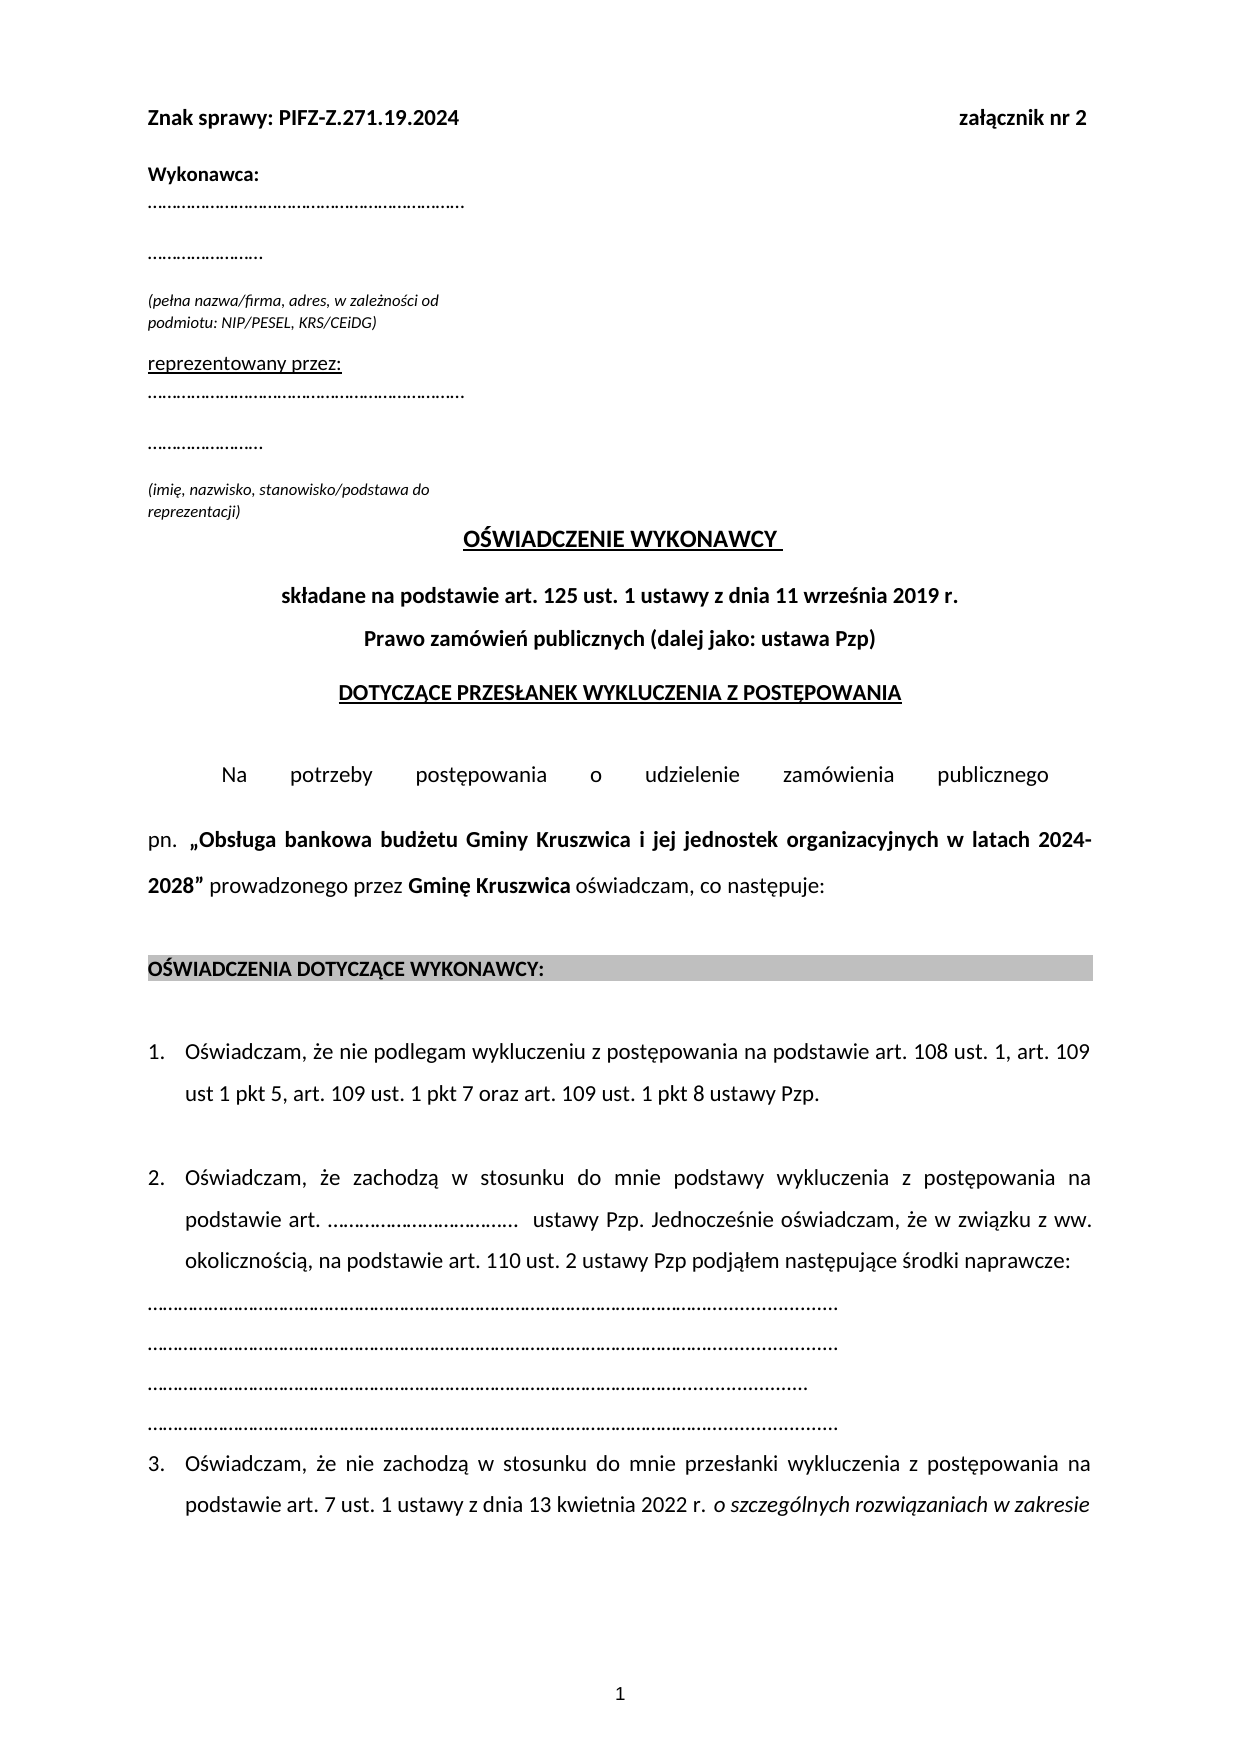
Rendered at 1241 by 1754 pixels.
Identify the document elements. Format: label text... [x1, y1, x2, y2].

text Prawo zamówień publicznych (dalej jako: ustawa Pzp) [148, 624, 1093, 652]
text DOTYCZĄCE PRZESŁANEK WYKLUCZENIA Z POSTĘPOWANIA [148, 678, 1093, 706]
text (imię, nazwisko, stanowisko/podstawa do reprezentacji) [148, 480, 472, 522]
text OŚWIADCZENIA DOTYCZĄCE WYKONAWCY: [148, 955, 1093, 981]
text …………………………………………………………………………………………………........................…………………………………………………………………………………………………........................……………………………………………………………………………………………........................…………………………………………………………………………………………………........................ [148, 1289, 1093, 1435]
list Oświadczam, że zachodzą w stosunku do mnie podstawy wykluczenia z postępowania na podstawie art. ……………………………... ustawy Pzp. Jednocześnie oświadczam, że w związku z ww. okolicznością, na podstawie art. 110 ust. 2 ustawy Pzp podjąłem następujące środki naprawcze: [148, 1163, 1093, 1275]
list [148, 1449, 1093, 1519]
text Na potrzeby postępowania o udzielenie zamówienia publicznego pn. „Obsługa bankowa budżetu Gminy Kruszwica i jej jednostek organizacyjnych w latach 2024-2028” prowadzonego przez Gminę Kruszwica oświadczam, co następuje: [148, 760, 1093, 899]
text reprezentowany przez: [148, 351, 1093, 376]
text Znak sprawy: PIFZ-Z.271.19.2024 załącznik nr 2 [148, 103, 1093, 132]
text składane na podstawie art. 125 ust. 1 ustawy z dnia 11 września 2019 r. [148, 582, 1093, 610]
text Wykonawca: [148, 161, 1093, 187]
text (pełna nazwa/firma, adres, w zależności od podmiotu: NIP/PESEL, KRS/CEiDG) [148, 290, 472, 332]
text ……………………………………………………………………………… [148, 188, 472, 265]
text ……………………………………………………………………………… [148, 378, 472, 454]
list Oświadczam, że nie podlegam wykluczeniu z postępowania na podstawie art. 108 ust. 1, art. 109 ust 1 pkt 5, art. 109 ust. 1 pkt 7 oraz art. 109 ust. 1 pkt 8 ustawy Pzp. [148, 1037, 1093, 1107]
text OŚWIADCZENIE WYKONAWCY [148, 523, 1093, 554]
